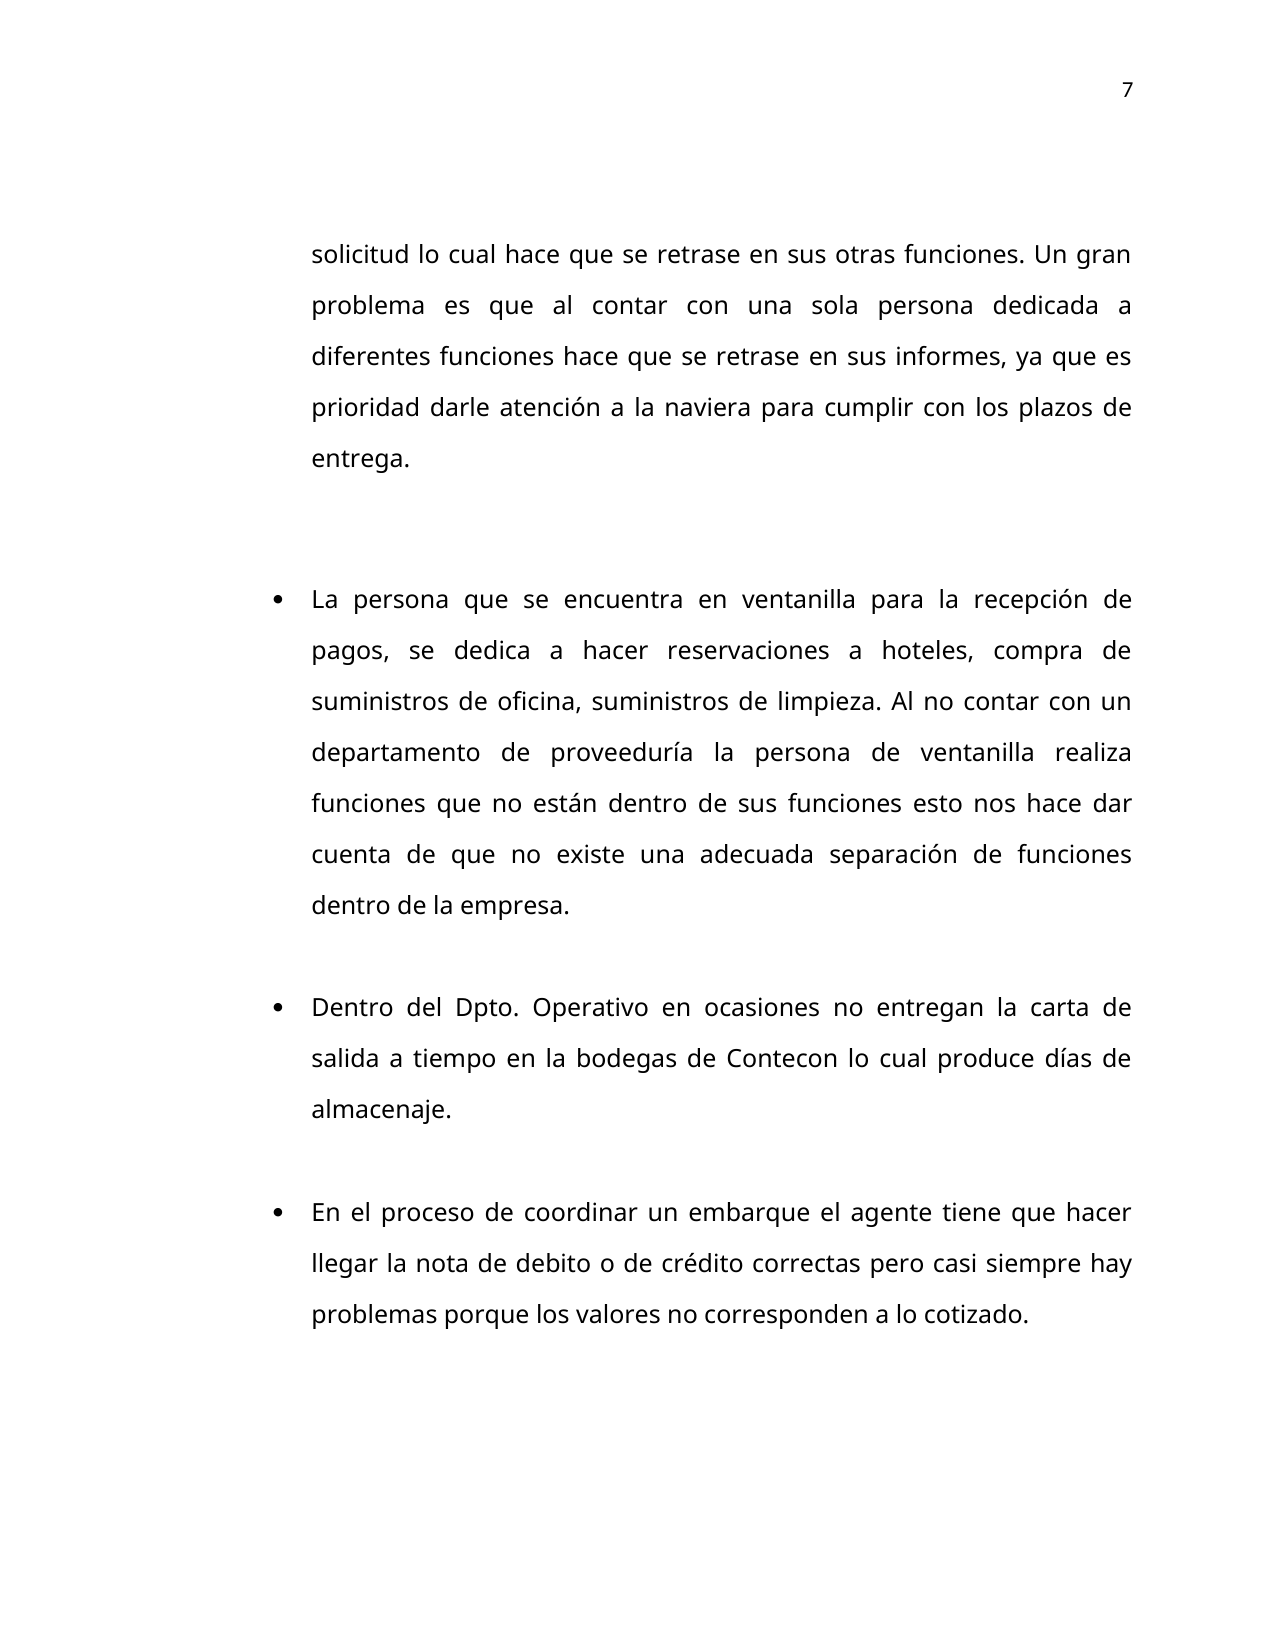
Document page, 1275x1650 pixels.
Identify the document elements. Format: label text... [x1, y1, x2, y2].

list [274, 236, 1133, 474]
list Dentro del Dpto. Operativo en ocasiones no entregan la carta de salida a tiempo en la bodegas de Contecon lo cual produce días de almacenaje. [274, 990, 1133, 1126]
list En el proceso de coordinar un embarque el agente tiene que hacer llegar la nota de debito o de crédito correctas pero casi siempre hay problemas porque los valores no corresponden a lo cotizado. [274, 1194, 1133, 1330]
list La persona que se encuentra en ventanilla para la recepción de pagos, se dedica a hacer reservaciones a hoteles, compra de suministros de oficina, suministros de limpieza. Al no contar con un departamento de proveeduría la persona de ventanilla realiza funciones que no están dentro de sus funciones esto nos hace dar cuenta de que no existe una adecuada separación de funciones dentro de la empresa. [274, 582, 1133, 922]
